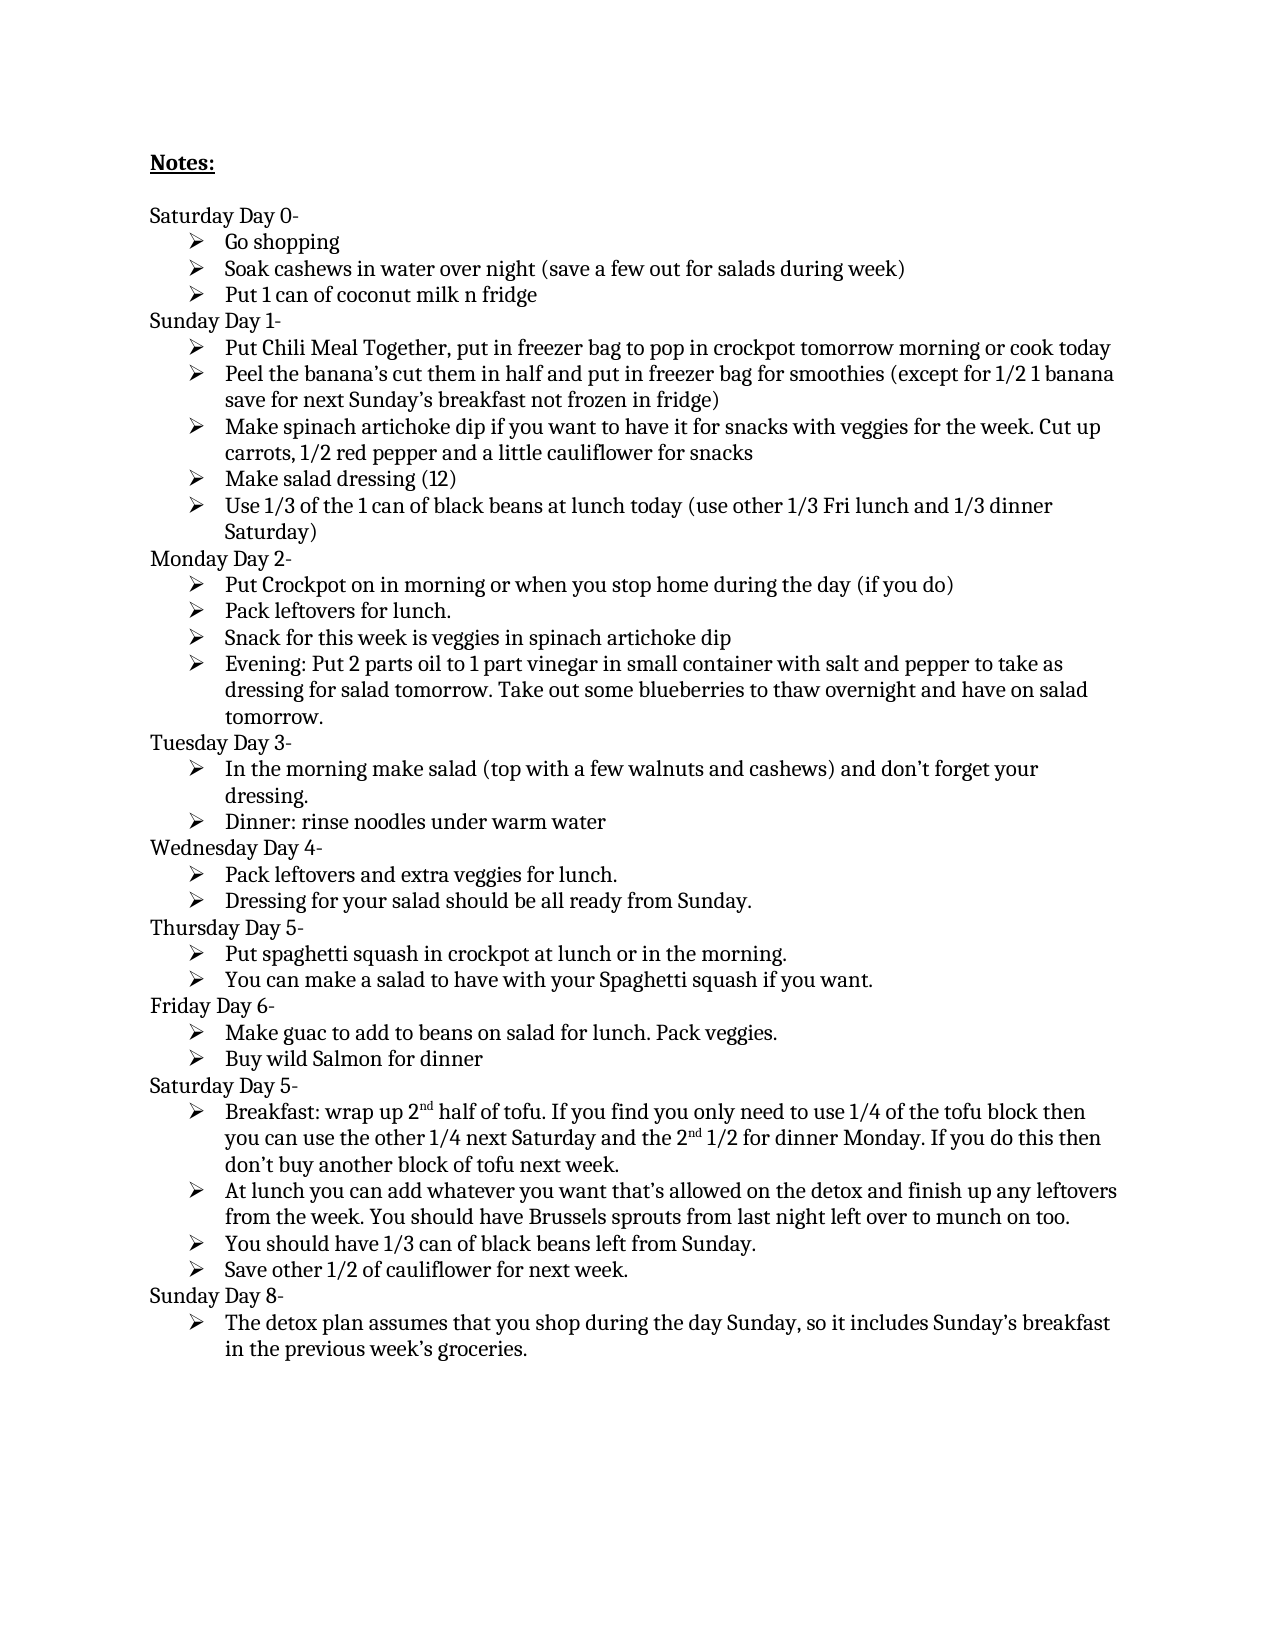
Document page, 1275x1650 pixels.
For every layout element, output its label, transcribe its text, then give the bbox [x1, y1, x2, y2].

text Sunday Day 8- [150, 1283, 1125, 1309]
text Saturday Day 5- [150, 1072, 1125, 1099]
list Make guac to add to beans on salad for lunch. Pack veggies. [187, 1020, 1125, 1046]
list Make salad dressing (12) [187, 466, 1125, 493]
list Go shopping [187, 229, 1125, 255]
list You can make a salad to have with your Spaghetti squash if you want. [187, 967, 1125, 993]
list Soak cashews in water over night (save a few out for salads during week) [187, 255, 1125, 282]
text Tuesday Day 3- [150, 730, 1125, 756]
list Make spinach artichoke dip if you want to have it for snacks with veggies for the week. Cut up carrots, 1/2 red pepper and a little cauliflower for snacks [187, 413, 1125, 466]
list Use 1/3 of the 1 can of black beans at lunch today (use other 1/3 Fri lunch and 1/3 dinner Saturday) [187, 493, 1125, 545]
list Peel the banana’s cut them in half and put in freezer bag for smoothies (except for 1/2 1 banana save for next Sunday’s breakfast not frozen in fridge) [187, 361, 1125, 413]
list Put Crockpot on in morning or when you stop home during the day (if you do) [187, 572, 1125, 598]
list Buy wild Salmon for dinner [187, 1046, 1125, 1072]
list Put Chili Meal Together, put in freezer bag to pop in crockpot tomorrow morning or cook today [187, 334, 1125, 361]
text Sunday Day 1- [150, 308, 1125, 334]
text Saturday Day 0- [150, 203, 1125, 229]
text Notes: [150, 150, 1125, 176]
list In the morning make salad (top with a few walnuts and cashews) and don’t forget your dressing. [187, 756, 1125, 809]
list At lunch you can add whatever you want that’s allowed on the detox and finish up any leftovers from the week. You should have Brussels sprouts from last night left over to munch on too. [187, 1178, 1125, 1231]
text Thursday Day 5- [150, 914, 1125, 941]
list You should have 1/3 can of black beans left from Sunday. [187, 1231, 1125, 1257]
list Put 1 can of coconut milk n fridge [187, 282, 1125, 308]
text Monday Day 2- [150, 545, 1125, 572]
list The detox plan assumes that you shop during the day Sunday, so it includes Sunday’s breakfast in the previous week’s groceries. [187, 1309, 1125, 1362]
list Pack leftovers for lunch. [187, 598, 1125, 624]
list Dinner: rinse noodles under warm water [187, 809, 1125, 835]
list Breakfast: wrap up 2nd half of tofu. If you find you only need to use 1/4 of the tofu block then you can use the other 1/4 next Saturday and the 2nd 1/2 for dinner Monday. If you do this then don’t buy another block of tofu next week. [187, 1099, 1125, 1178]
list Evening: Put 2 parts oil to 1 part vinegar in small container with salt and pepper to take as dressing for salad tomorrow. Take out some blueberries to thaw overnight and have on salad tomorrow. [187, 651, 1125, 730]
list Save other 1/2 of cauliflower for next week. [187, 1257, 1125, 1283]
list Pack leftovers and extra veggies for lunch. [187, 862, 1125, 888]
text Wednesday Day 4- [150, 835, 1125, 862]
list Put spaghetti squash in crockpot at lunch or in the morning. [187, 941, 1125, 967]
list Snack for this week is veggies in spinach artichoke dip [187, 624, 1125, 651]
text Friday Day 6- [150, 993, 1125, 1020]
list Dressing for your salad should be all ready from Sunday. [187, 888, 1125, 914]
